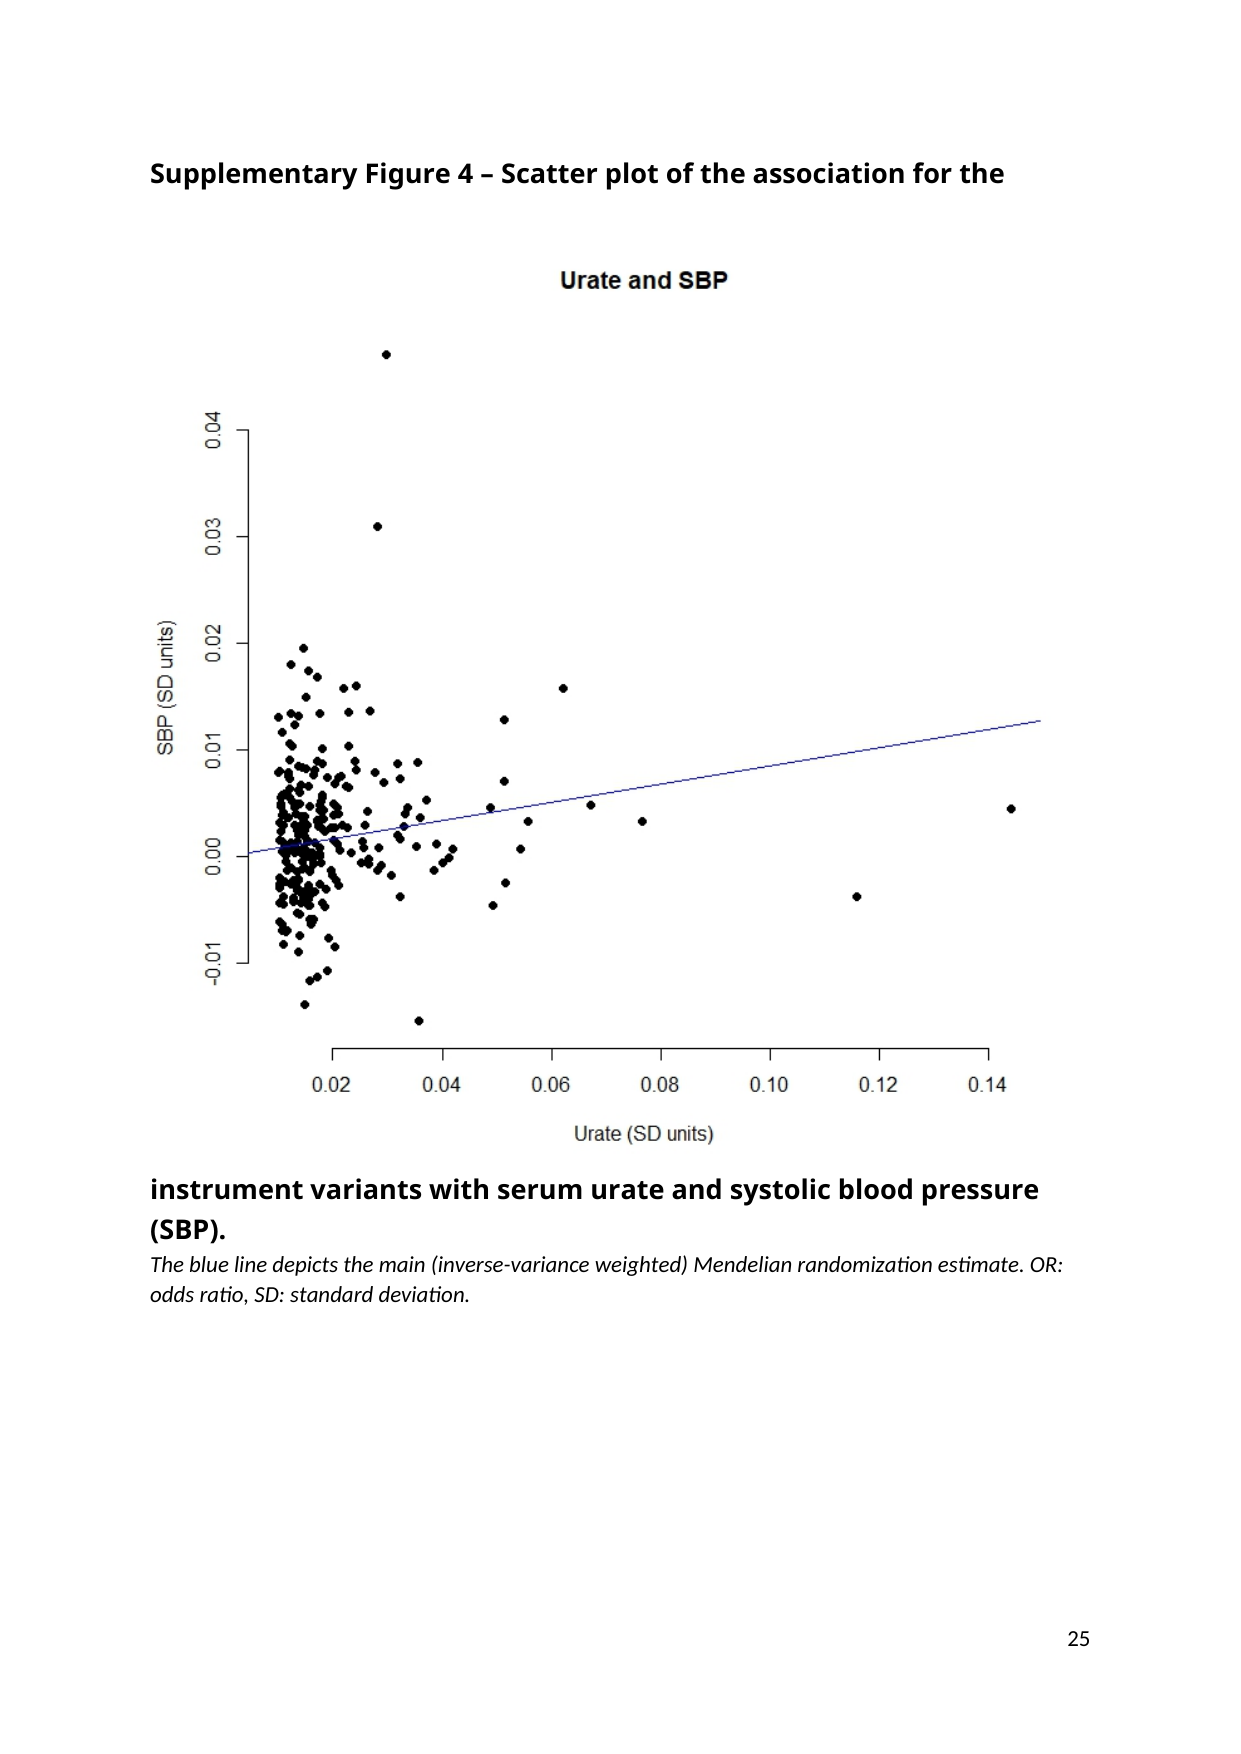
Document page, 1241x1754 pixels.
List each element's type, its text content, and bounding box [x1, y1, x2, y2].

picture [150, 230, 1091, 1171]
subtitle Supplementary Figure 4 – Scatter plot of the association for the instrument variants with serum urate and systolic blood pressure (SBP). [150, 1171, 1090, 1247]
text The blue line depicts the main (inverse-variance weighted) Mendelian randomization estimate. OR: odds ratio, SD: standard deviation. [150, 1250, 1090, 1309]
subtitle Supplementary Figure 4 – Scatter plot of the association for the instrument variants with serum urate and systolic blood pressure (SBP). [150, 154, 1090, 230]
